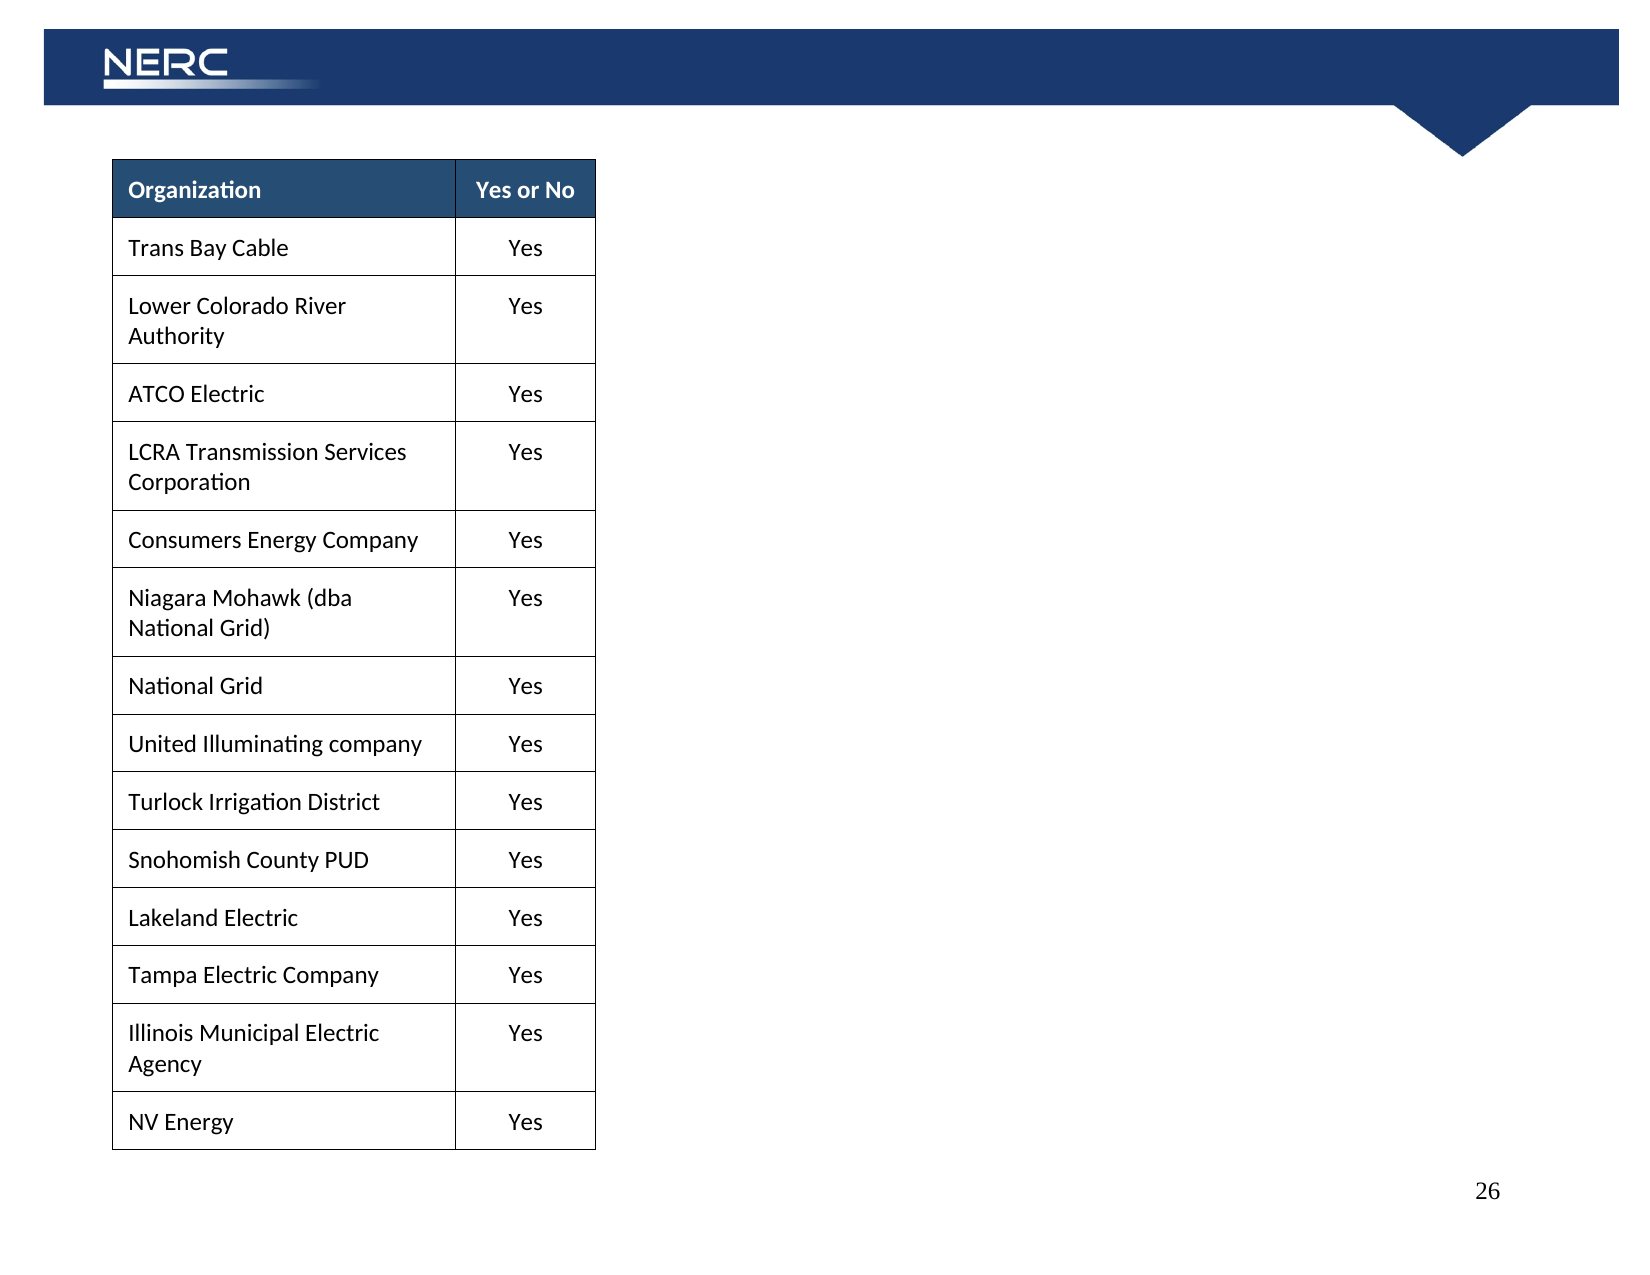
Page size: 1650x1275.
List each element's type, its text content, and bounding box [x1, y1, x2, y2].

table_cell Yes [456, 422, 595, 509]
table_cell Yes [456, 568, 595, 656]
table_cell Yes [456, 511, 595, 567]
table_cell Yes [456, 888, 595, 945]
table_cell Yes [456, 364, 595, 421]
table_cell NV Energy [113, 1092, 455, 1149]
table_cell United Illuminating company [113, 715, 455, 771]
table_cell LCRA Transmission Services Corporation [113, 422, 455, 509]
table_header Organization [113, 160, 455, 217]
table_cell National Grid [113, 657, 455, 713]
table_cell ATCO Electric [113, 364, 455, 421]
table_cell Yes [456, 1004, 595, 1091]
table_cell Yes [456, 715, 595, 771]
table_cell Yes [456, 218, 595, 275]
table_header Yes or No [456, 160, 595, 217]
table_cell Yes [456, 772, 595, 829]
table_cell Illinois Municipal Electric Agency [113, 1004, 455, 1091]
table_cell Trans Bay Cable [113, 218, 455, 275]
table_cell Lower Colorado River Authority [113, 276, 455, 363]
table_cell Yes [456, 946, 595, 1002]
table_cell Tampa Electric Company [113, 946, 455, 1002]
table_cell Turlock Irrigation District [113, 772, 455, 829]
table_cell Consumers Energy Company [113, 511, 455, 567]
table_cell Snohomish County PUD [113, 830, 455, 887]
table_cell Lakeland Electric [113, 888, 455, 945]
table_cell Yes [456, 830, 595, 887]
picture [43, 29, 1619, 157]
table_cell Yes [456, 276, 595, 363]
table_cell Yes [456, 1092, 595, 1149]
table_cell Niagara Mohawk (dba National Grid) [113, 568, 455, 656]
table_cell Yes [456, 657, 595, 713]
